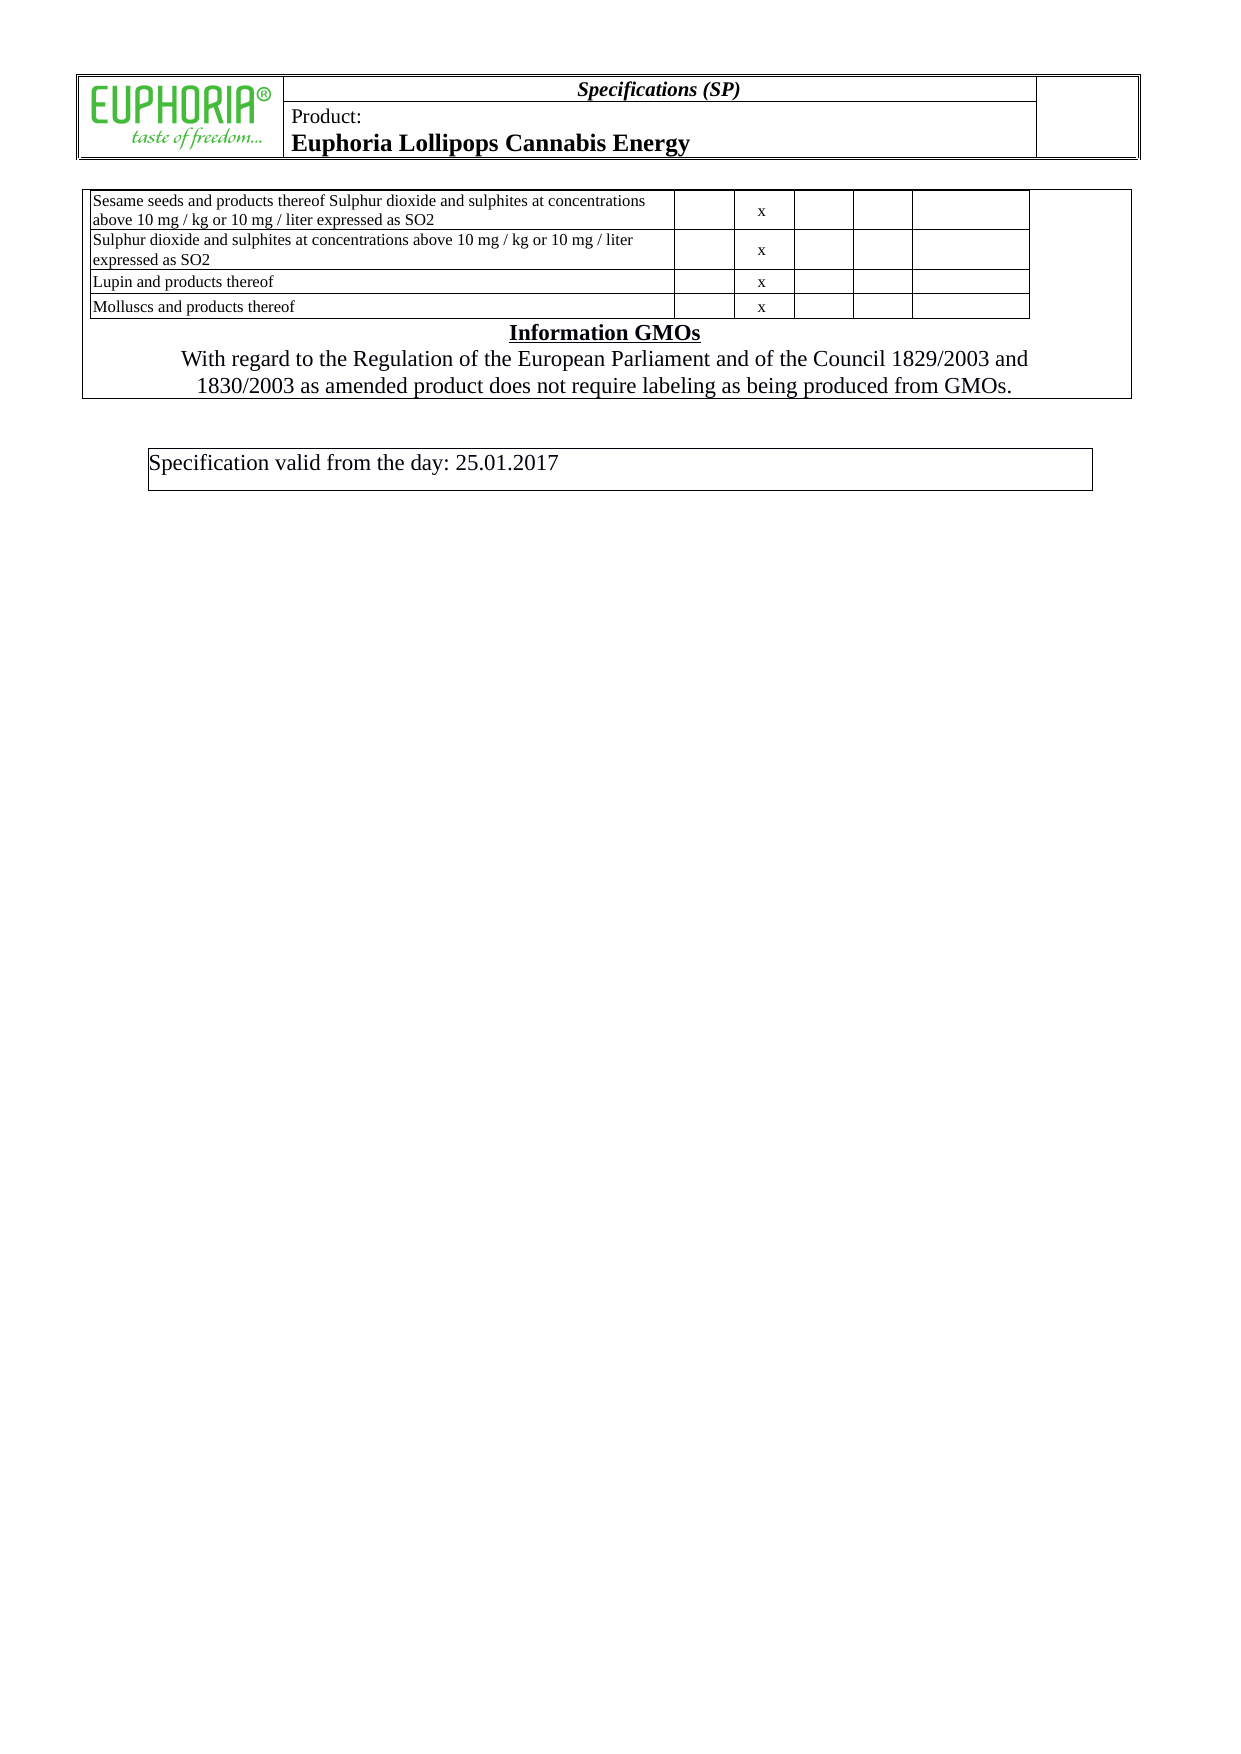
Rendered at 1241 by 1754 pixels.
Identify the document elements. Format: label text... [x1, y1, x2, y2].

picture [84, 79, 277, 155]
table_header Specification valid from the day: 25.01.2017 [149, 449, 1092, 490]
